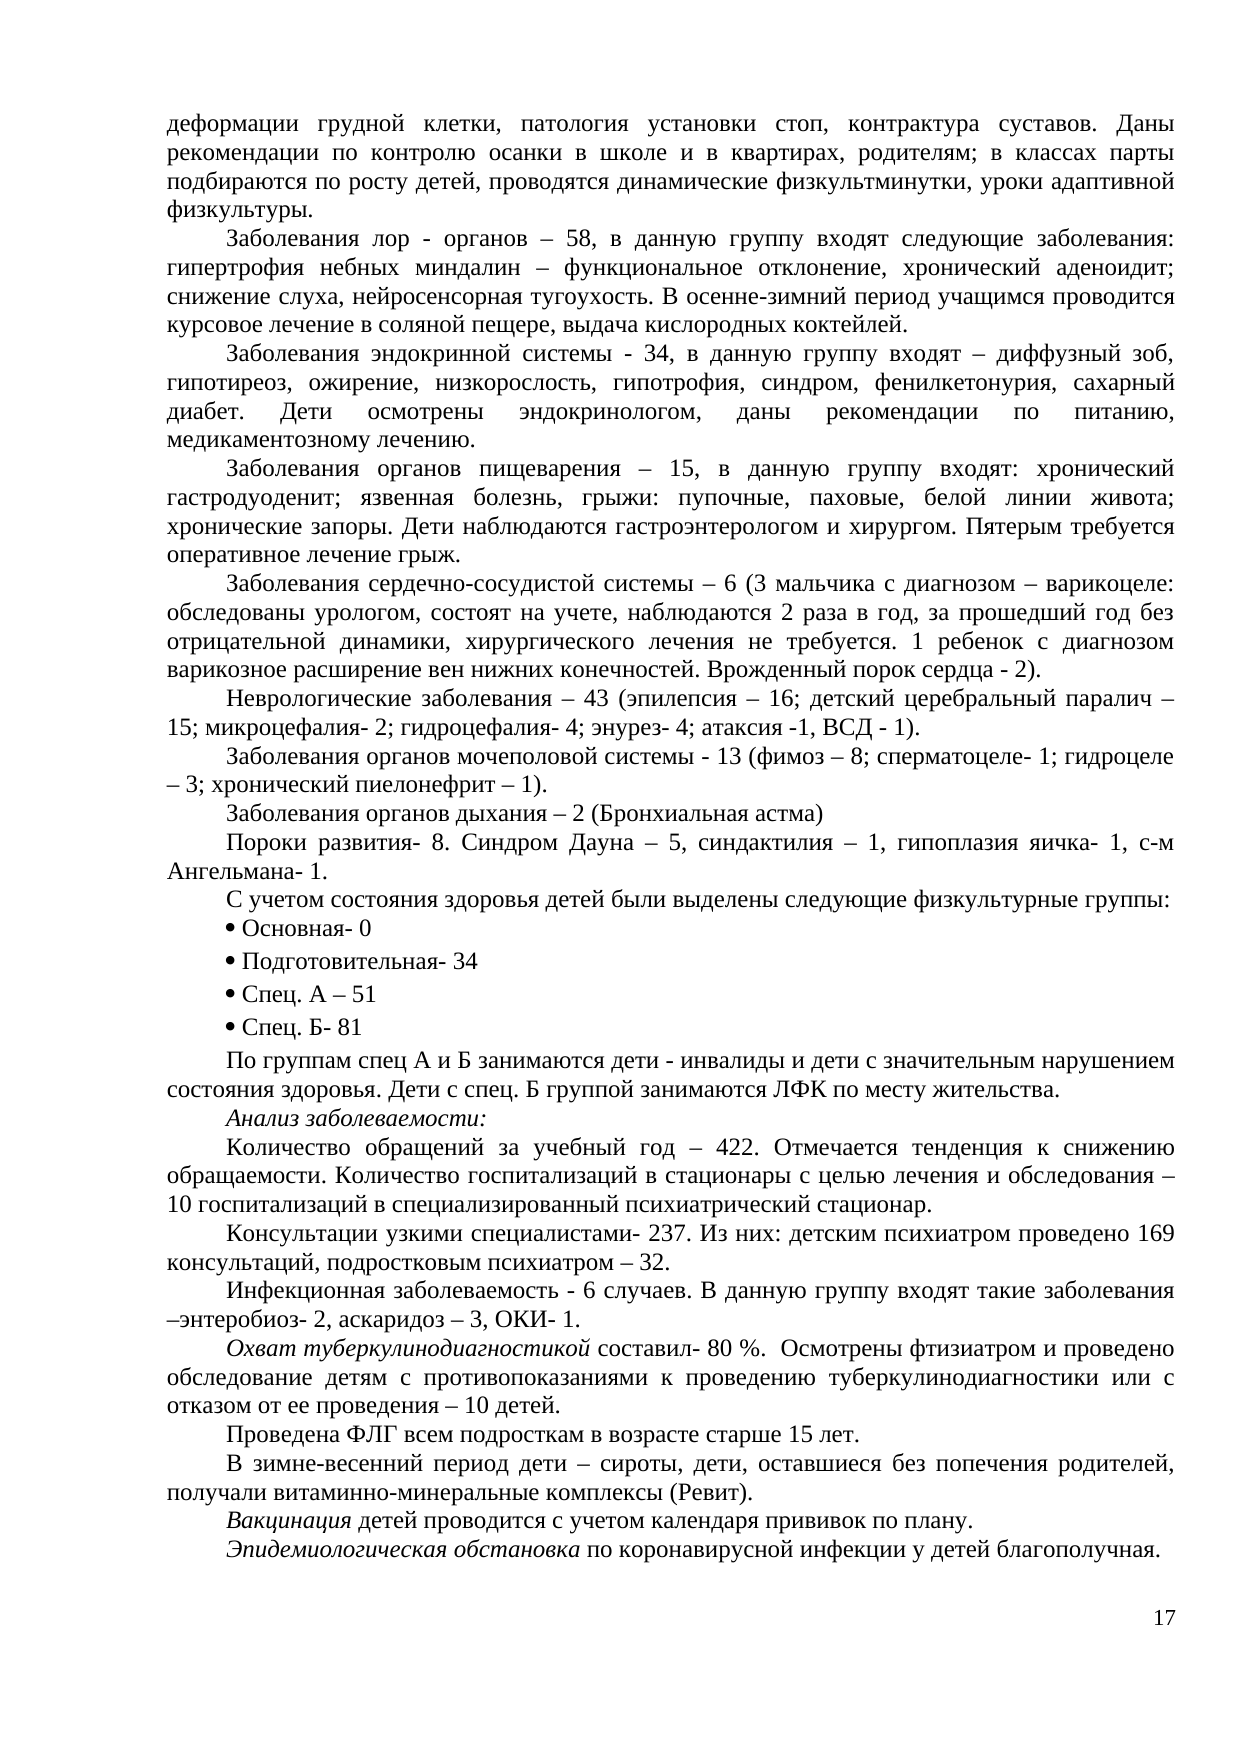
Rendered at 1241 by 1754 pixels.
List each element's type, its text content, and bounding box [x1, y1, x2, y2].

text Пороки развития- 8. Синдром Дауна – 5, синдактилия – 1, гипоплазия яичка- 1, с-м Ангельмана- 1. [167, 827, 1176, 884]
text Заболевания органов пищеварения – 15, в данную группу входят: хронический гастродуоденит; язвенная болезнь, грыжи: пупочные, паховые, белой линии живота; хронические запоры. Дети наблюдаются гастроэнтерологом и хирургом. Пятерым требуется оперативное лечение грыж. [167, 453, 1176, 568]
text В зимне-весенний период дети – сироты, дети, оставшиеся без попечения родителей, получали витаминно-минеральные комплексы (Ревит). [167, 1448, 1176, 1505]
text Заболевания органов дыхания – 2 (Бронхиальная астма) [167, 798, 1176, 827]
text Заболевания эндокринной системы - 34, в данную группу входят – диффузный зоб, гипотиреоз, ожирение, низкорослость, гипотрофия, синдром, фенилкетонурия, сахарный диабет. Дети осмотрены эндокринологом, даны рекомендации по питанию, медикаментозному лечению. [167, 338, 1176, 453]
text Охват туберкулинодиагностикой составил- 80 %. Осмотрены фтизиатром и проведено обследование детям с противопоказаниями к проведению туберкулинодиагностики или с отказом от ее проведения – 10 детей. [167, 1333, 1176, 1419]
list Подготовительная- 34 [167, 946, 1176, 975]
text С учетом состояния здоровья детей были выделены следующие физкультурные группы: [167, 884, 1176, 913]
list Основная- 0 [167, 913, 1176, 942]
text Заболевания сердечно-сосудистой системы – 6 (3 мальчика с диагнозом – варикоцеле: обследованы урологом, состоят на учете, наблюдаются 2 раза в год, за прошедший год без отрицательной динамики, хирургического лечения не требуется. 1 ребенок с диагнозом варикозное расширение вен нижних конечностей. Врожденный порок сердца - 2). [167, 568, 1176, 683]
text Заболевания лор - органов – 58, в данную группу входят следующие заболевания: гипертрофия небных миндалин – функциональное отклонение, хронический аденоидит; снижение слуха, нейросенсорная тугоухость. В осенне-зимний период учащимся проводится курсовое лечение в соляной пещере, выдача кислородных коктейлей. [167, 223, 1176, 338]
list Спец. Б- 81 [167, 1012, 1176, 1041]
text Неврологические заболевания – 43 (эпилепсия – 16; детский церебральный паралич – 15; микроцефалия- 2; гидроцефалия- 4; энурез- 4; атаксия -1, ВСД - 1). [167, 683, 1176, 741]
text Анализ заболеваемости: [167, 1103, 1176, 1132]
text По группам спец А и Б занимаются дети - инвалиды и дети с значительным нарушением состояния здоровья. Дети с спец. Б группой занимаются ЛФК по месту жительства. [167, 1045, 1176, 1103]
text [167, 108, 1176, 223]
text Вакцинация детей проводится с учетом календаря прививок по плану. [167, 1505, 1176, 1534]
text Инфекционная заболеваемость - 6 случаев. В данную группу входят такие заболевания –энтеробиоз- 2, аскаридоз – 3, ОКИ- 1. [167, 1275, 1176, 1333]
text Количество обращений за учебный год – 422. Отмечается тенденция к снижению обращаемости. Количество госпитализаций в стационары с целью лечения и обследования – 10 госпитализаций в специализированный психиатрический стационар. [167, 1132, 1176, 1218]
list Спец. А – 51 [167, 979, 1176, 1008]
text Эпидемиологическая обстановка по коронавирусной инфекции у детей благополучная. [167, 1534, 1176, 1563]
text Заболевания органов мочеполовой системы - 13 (фимоз – 8; сперматоцеле- 1; гидроцеле – 3; хронический пиелонефрит – 1). [167, 741, 1176, 798]
text Проведена ФЛГ всем подросткам в возрасте старше 15 лет. [167, 1419, 1176, 1448]
text Консультации узкими специалистами- 237. Из них: детским психиатром проведено 169 консультаций, подростковым психиатром – 32. [167, 1218, 1176, 1275]
